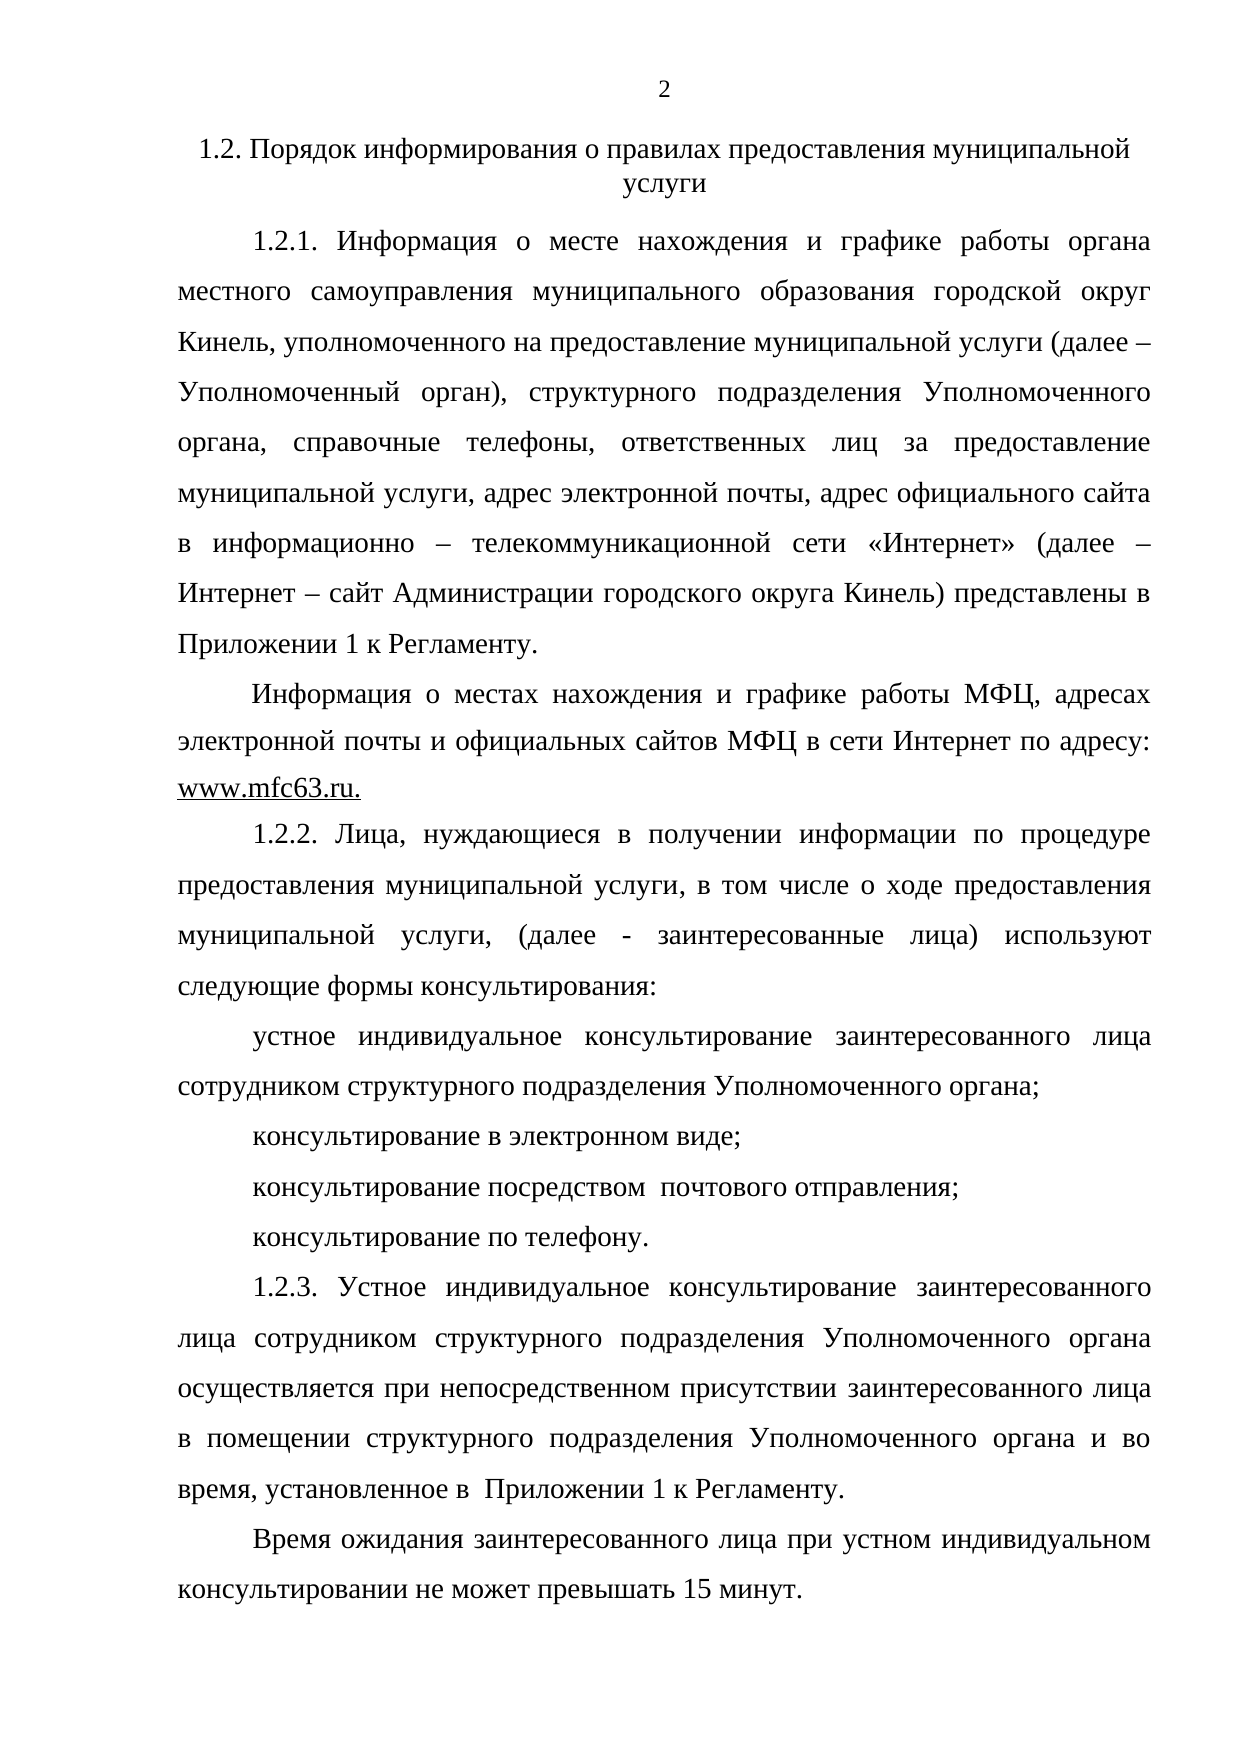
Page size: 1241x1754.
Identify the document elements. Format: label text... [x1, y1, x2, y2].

text Информация о местах нахождения и графике работы МФЦ, адресах электронной почты и официальных сайтов МФЦ в сети Интернет по адресу: www.mfc63.ru. [177, 676, 1152, 803]
text 1.2. Порядок информирования о правилах предоставления муниципальной услуги [177, 131, 1152, 198]
text консультирование по телефону. [177, 1219, 1152, 1253]
text 1.2.2. Лица, нуждающиеся в получении информации по процедуре предоставления муниципальной услуги, в том числе о ходе предоставления муниципальной услуги, (далее - заинтересованные лица) используют следующие формы консультирования: [177, 817, 1152, 1001]
text 1.2.3. Устное индивидуальное консультирование заинтересованного лица сотрудником структурного подразделения Уполномоченного органа осуществляется при непосредственном присутствии заинтересованного лица в помещении структурного подразделения Уполномоченного органа и во время, установленное в Приложении 1 к Регламенту. [177, 1269, 1152, 1504]
text консультирование посредством почтового отправления; [177, 1169, 1152, 1202]
text устное индивидуальное консультирование заинтересованного лица сотрудником структурного подразделения Уполномоченного органа; [177, 1018, 1152, 1102]
text Время ожидания заинтересованного лица при устном индивидуальном консультировании не может превышать 15 минут. [177, 1521, 1152, 1605]
text 1.2.1. Информация о месте нахождения и графике работы органа местного самоуправления муниципального образования городской округ Кинель, уполномоченного на предоставление муниципальной услуги (далее – Уполномоченный орган), структурного подразделения Уполномоченного органа, справочные телефоны, ответственных лиц за предоставление муниципальной услуги, адрес электронной почты, адрес официального сайта в информационно – телекоммуникационной сети «Интернет» (далее – Интернет – сайт Администрации городского округа Кинель) представлены в Приложении 1 к Регламенту. [177, 223, 1152, 659]
text консультирование в электронном виде; [177, 1118, 1152, 1152]
